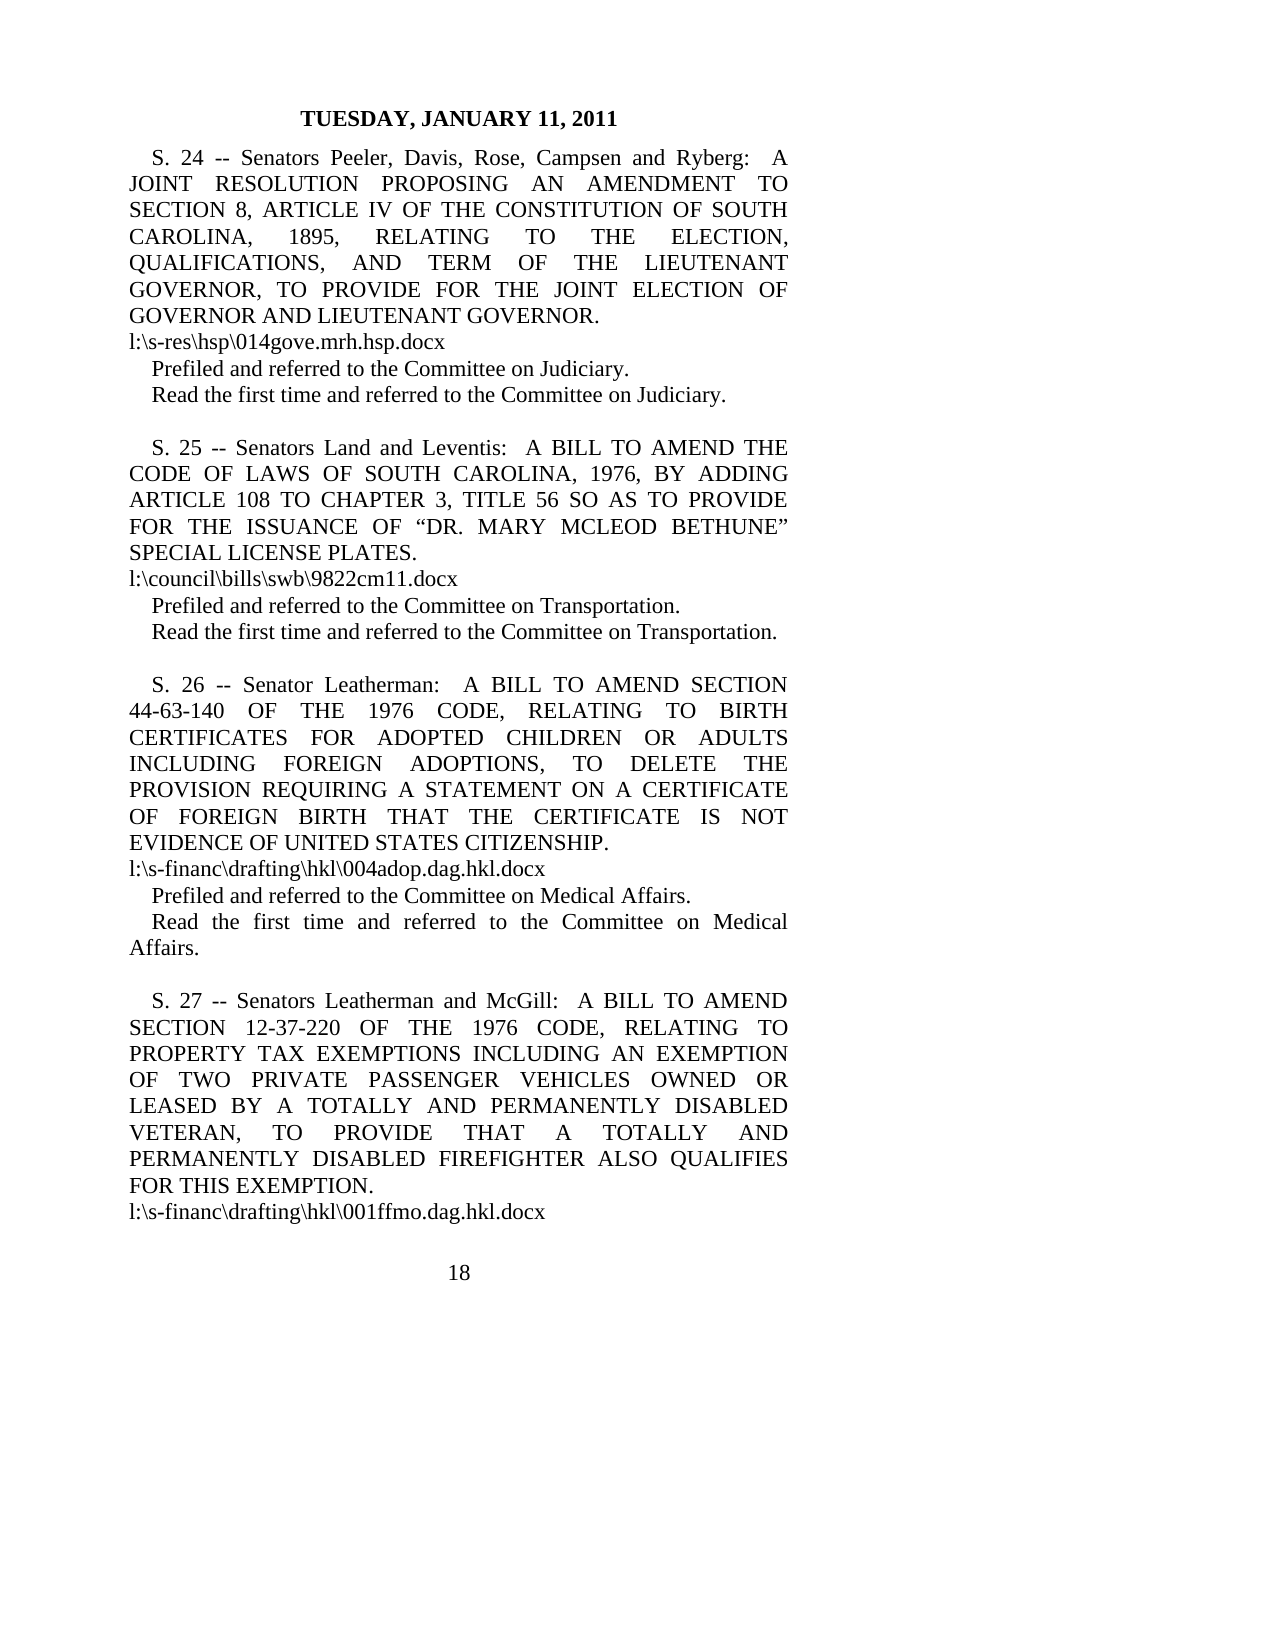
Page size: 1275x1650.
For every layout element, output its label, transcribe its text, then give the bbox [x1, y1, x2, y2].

text l:\s-financ\drafting\hkl\004adop.dag.hkl.docx [129, 855, 789, 882]
text S. 26 -- Senator Leatherman: A BILL TO AMEND SECTION 44-63-140 OF THE 1976 CODE, RELATING TO BIRTH CERTIFICATES FOR ADOPTED CHILDREN OR ADULTS INCLUDING FOREIGN ADOPTIONS, TO DELETE THE PROVISION REQUIRING A STATEMENT ON A CERTIFICATE OF FOREIGN BIRTH THAT THE CERTIFICATE IS NOT EVIDENCE OF UNITED STATES CITIZENSHIP. [129, 671, 789, 855]
text S. 24 -- Senators Peeler, Davis, Rose, Campsen and Ryberg: A JOINT RESOLUTION PROPOSING AN AMENDMENT TO SECTION 8, ARTICLE IV OF THE CONSTITUTION OF SOUTH CAROLINA, 1895, RELATING TO THE ELECTION, QUALIFICATIONS, AND TERM OF THE LIEUTENANT GOVERNOR, TO PROVIDE FOR THE JOINT ELECTION OF GOVERNOR AND LIEUTENANT GOVERNOR. [129, 144, 789, 328]
text l:\s-financ\drafting\hkl\001ffmo.dag.hkl.docx [129, 1198, 789, 1224]
text Prefiled and referred to the Committee on Judiciary. [129, 355, 789, 381]
text S. 27 -- Senators Leatherman and McGill: A BILL TO AMEND SECTION 12-37-220 OF THE 1976 CODE, RELATING TO PROPERTY TAX EXEMPTIONS INCLUDING AN EXEMPTION OF TWO PRIVATE PASSENGER VEHICLES OWNED OR LEASED BY A TOTALLY AND PERMANENTLY DISABLED VETERAN, TO PROVIDE THAT A TOTALLY AND PERMANENTLY DISABLED FIREFIGHTER ALSO QUALIFIES FOR THIS EXEMPTION. [129, 987, 789, 1198]
text Read the first time and referred to the Committee on Judiciary. [129, 381, 789, 407]
text l:\s-res\hsp\014gove.mrh.hsp.docx [129, 328, 789, 355]
text Prefiled and referred to the Committee on Transportation. [129, 592, 789, 618]
text l:\council\bills\swb\9822cm11.docx [129, 566, 789, 592]
text Read the first time and referred to the Committee on Medical Affairs. [129, 908, 789, 961]
text S. 25 -- Senators Land and Leventis: A BILL TO AMEND THE CODE OF LAWS OF SOUTH CAROLINA, 1976, BY ADDING ARTICLE 108 TO CHAPTER 3, TITLE 56 SO AS TO PROVIDE FOR THE ISSUANCE OF “DR. MARY MCLEOD BETHUNE” SPECIAL LICENSE PLATES. [129, 434, 789, 566]
text Read the first time and referred to the Committee on Transportation. [129, 618, 789, 644]
text Prefiled and referred to the Committee on Medical Affairs. [129, 882, 789, 908]
